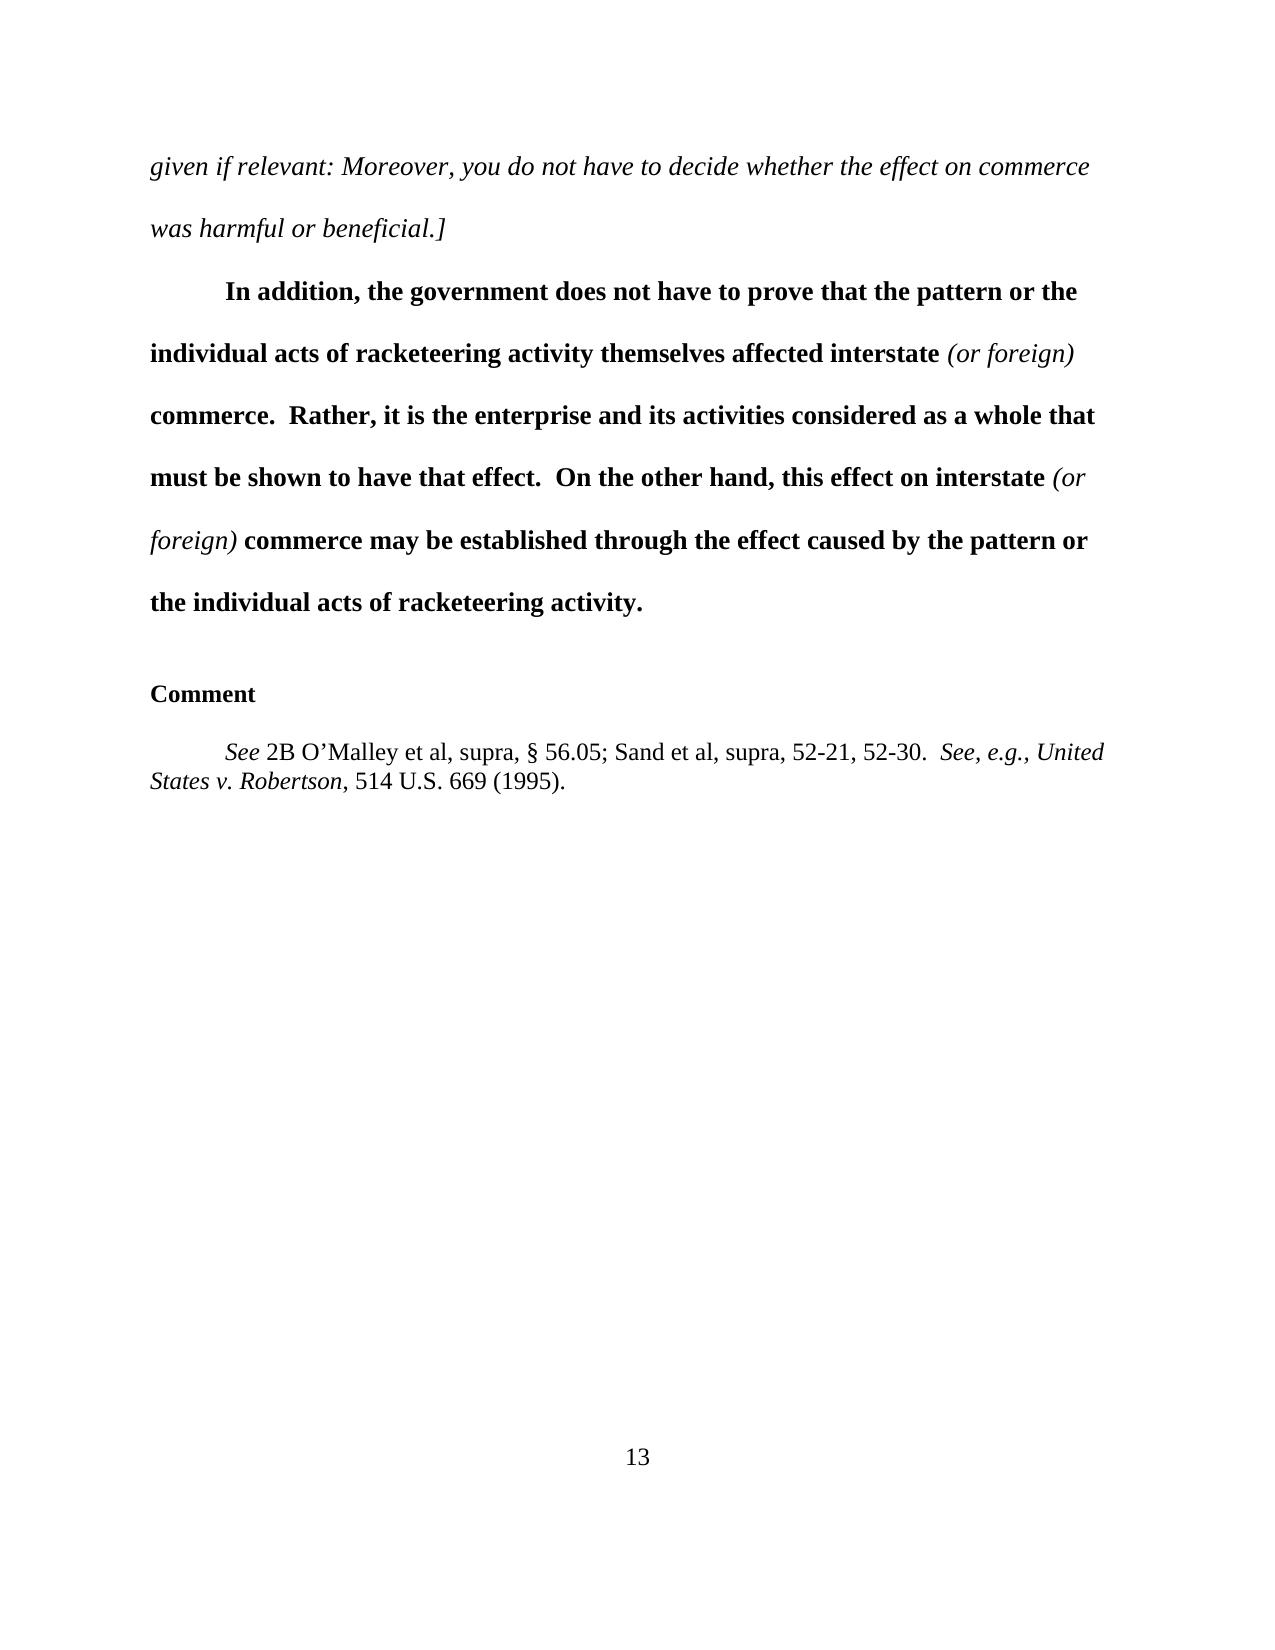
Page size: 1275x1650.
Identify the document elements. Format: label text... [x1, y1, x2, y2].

text Comment [150, 679, 1125, 708]
text See 2B O’Malley et al, supra, § 56.05; Sand et al, supra, 52-21, 52-30. See, e.g., United States v. Robertson, 514 U.S. 669 (1995). [150, 737, 1125, 794]
text In addition, the government does not have to prove that the pattern or the individual acts of racketeering activity themselves affected interstate (or foreign) commerce. Rather, it is the enterprise and its activities considered as a whole that must be shown to have that effect. On the other hand, this effect on interstate (or foreign) commerce may be established through the effect caused by the pattern or the individual acts of racketeering activity. [150, 274, 1125, 617]
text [150, 150, 1125, 243]
